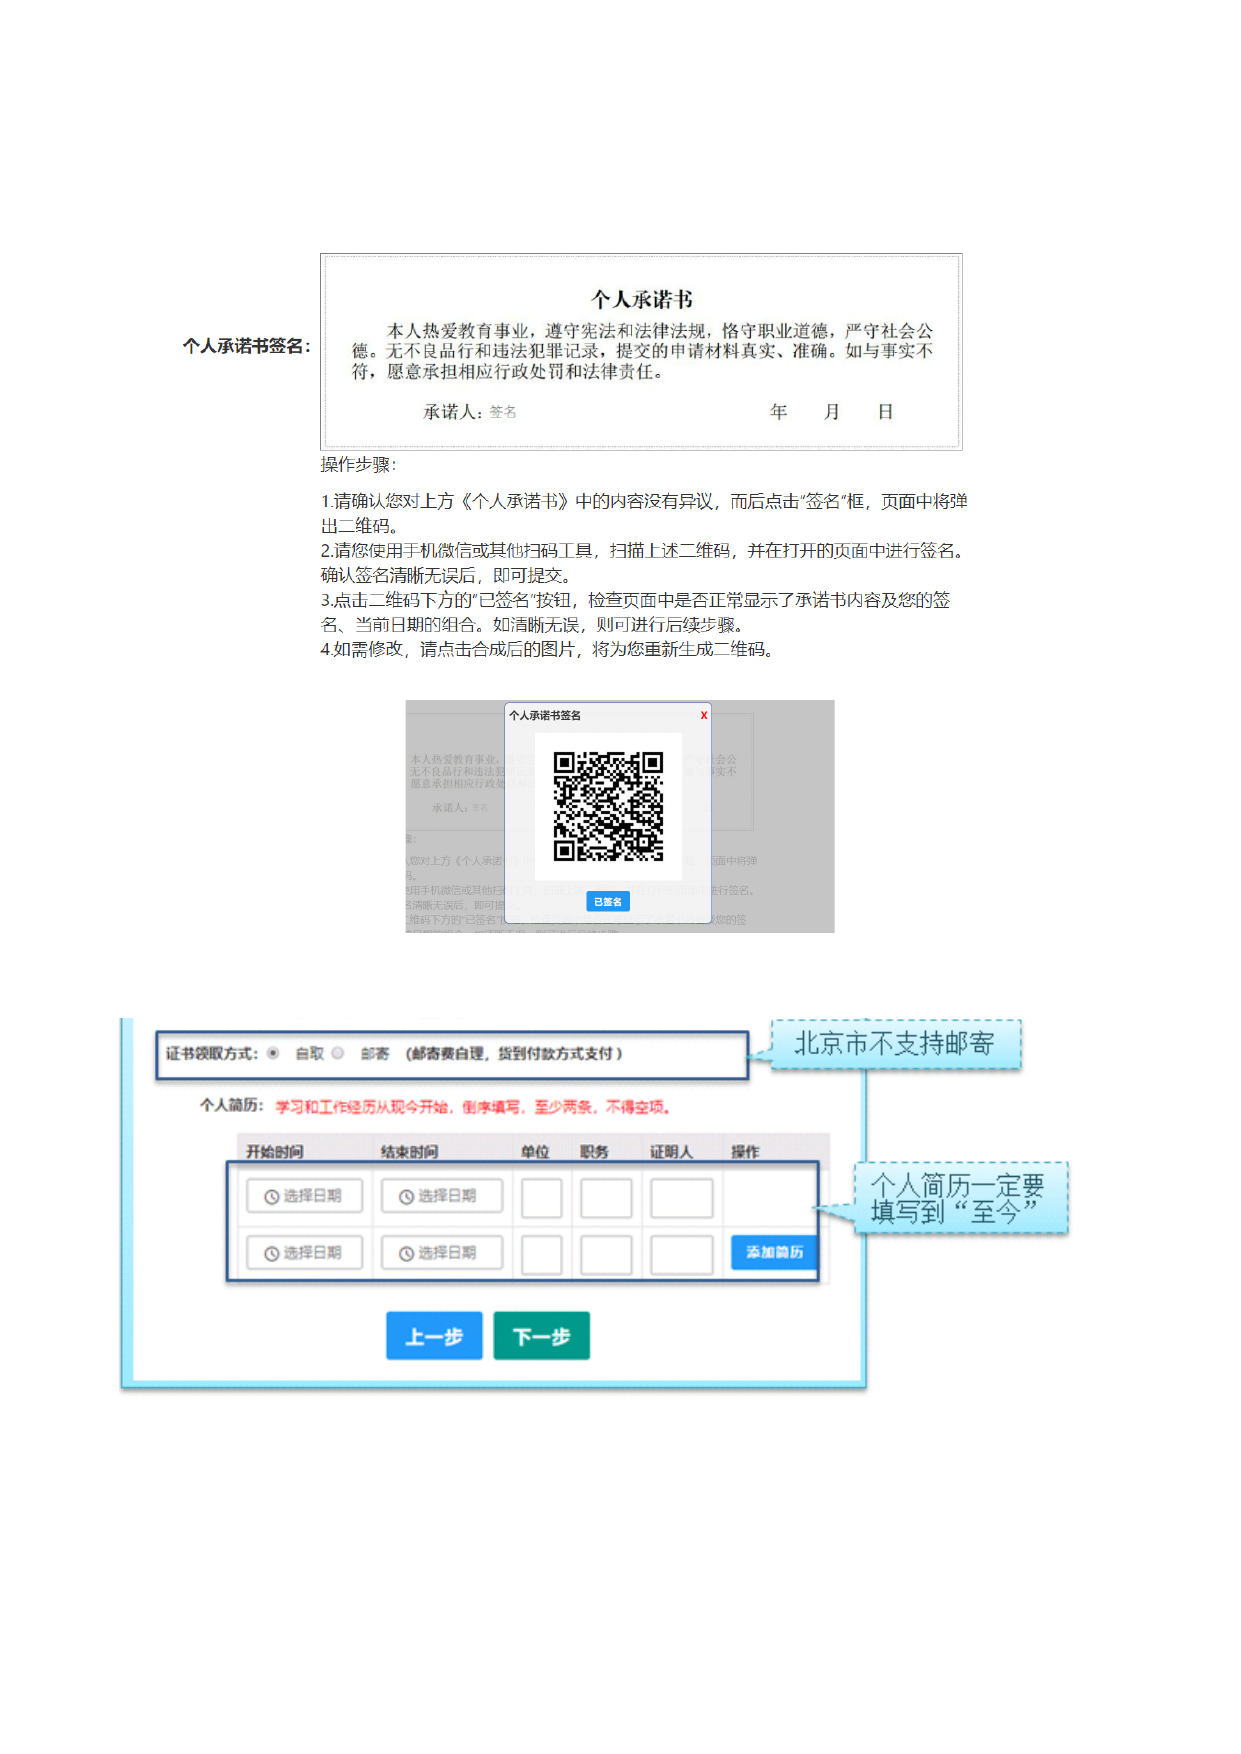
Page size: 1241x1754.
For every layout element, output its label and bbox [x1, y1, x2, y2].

picture [118, 232, 1123, 678]
picture [405, 700, 835, 933]
picture [118, 1018, 1122, 1398]
